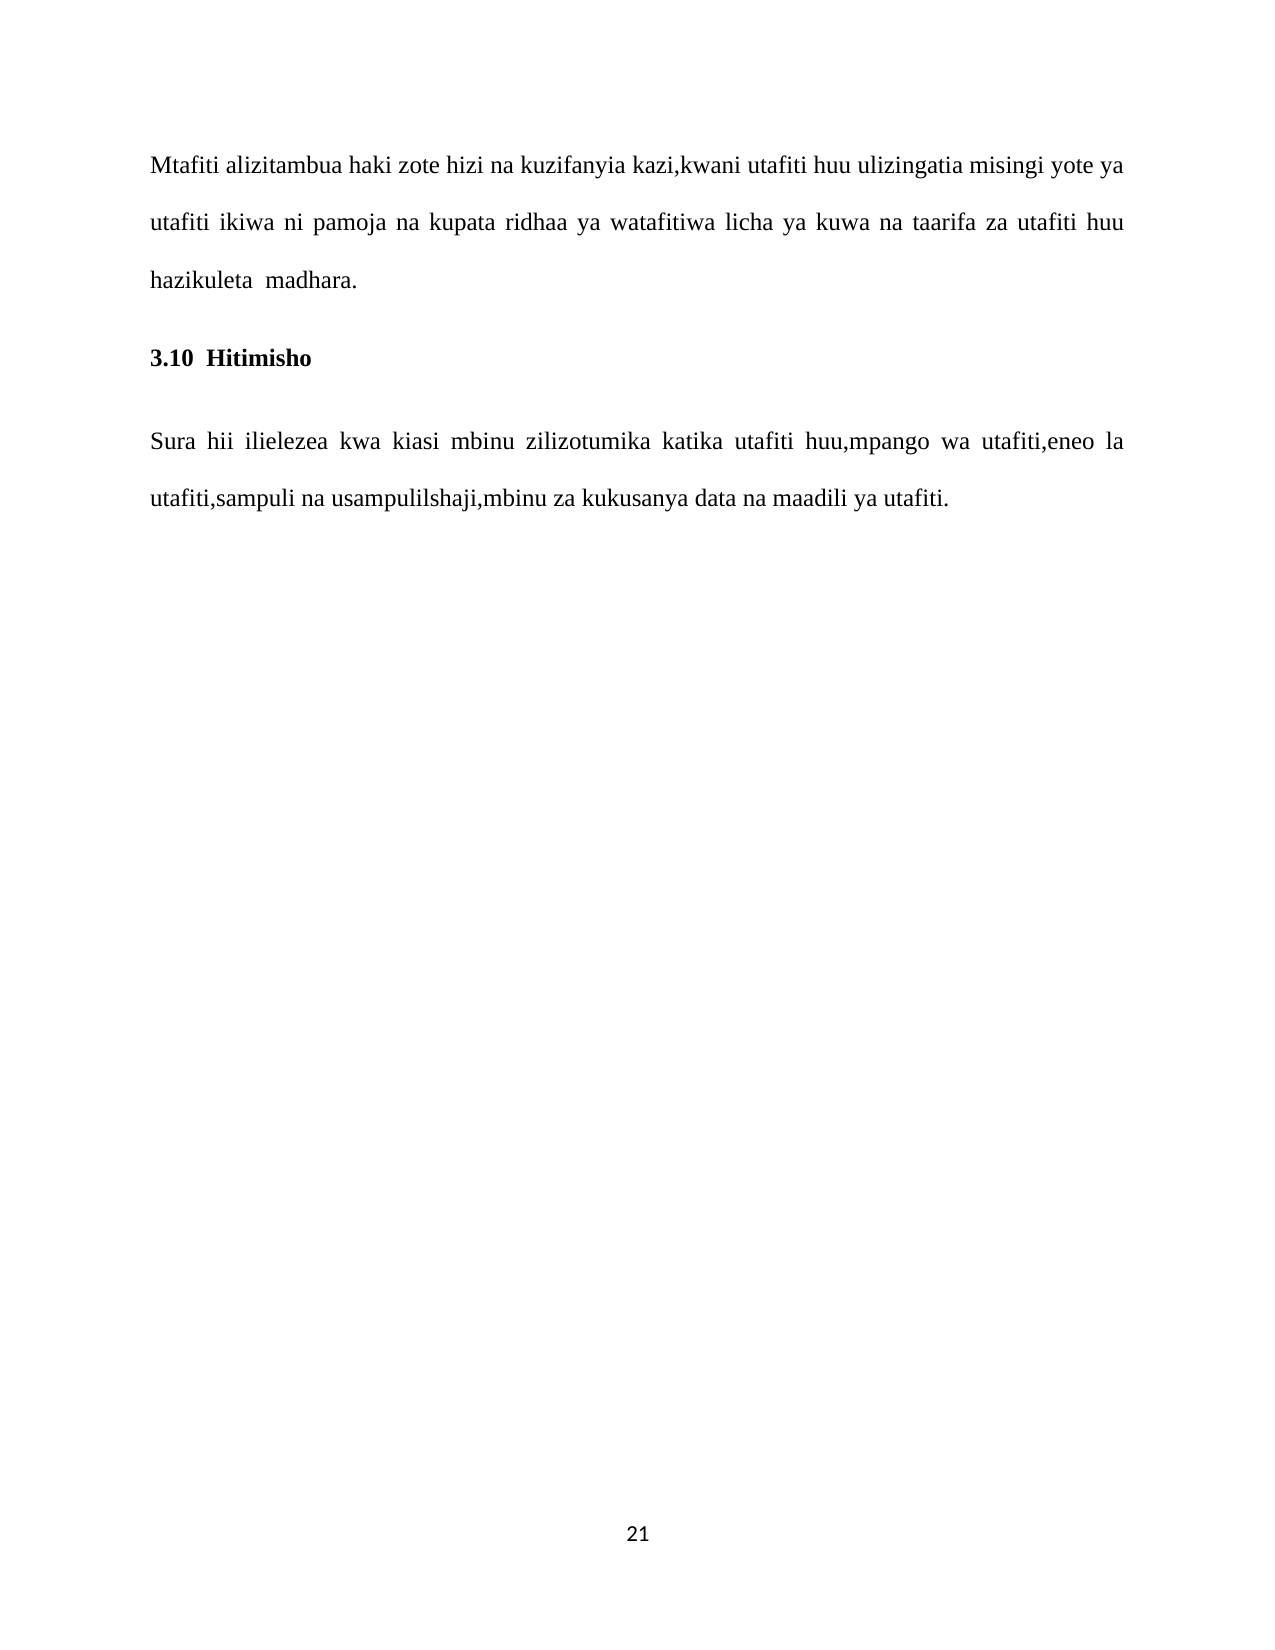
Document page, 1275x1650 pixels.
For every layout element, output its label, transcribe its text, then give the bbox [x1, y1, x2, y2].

text Sura hii ilielezea kwa kiasi mbinu zilizotumika katika utafiti huu,mpango wa utafiti,eneo la utafiti,sampuli na usampulilshaji,mbinu za kukusanya data na maadili ya utafiti. [150, 426, 1125, 512]
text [150, 150, 1125, 294]
subtitle 3.10 Hitimisho [150, 343, 1125, 372]
